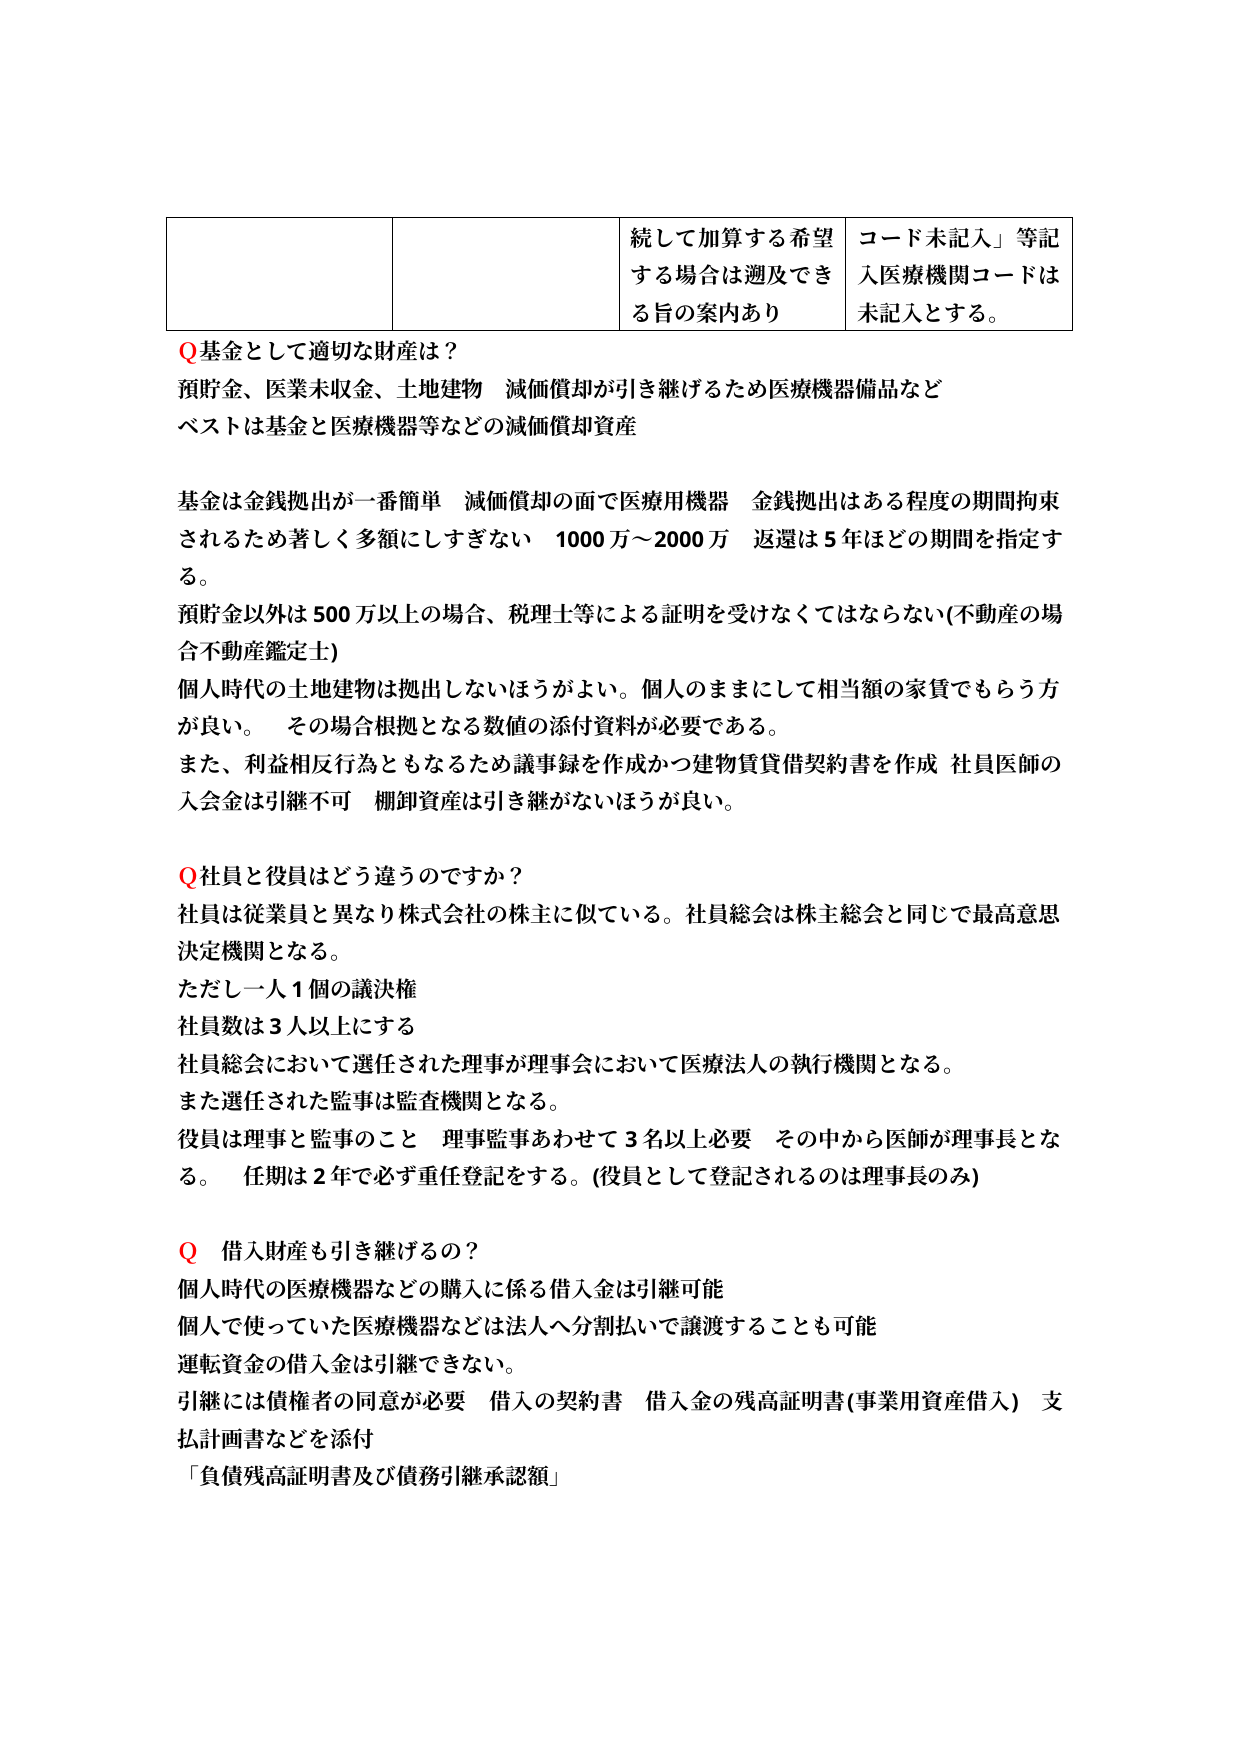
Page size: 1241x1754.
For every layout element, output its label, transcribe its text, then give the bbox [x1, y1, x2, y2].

text 個人で使っていた医療機器などは法人へ分割払いで譲渡することも可能 [177, 1306, 1063, 1344]
text 役員は理事と監事のこと 理事監事あわせて3名以上必要 その中から医師が理事長となる。 任期は2年で必ず重任登記をする。(役員として登記されるのは理事長のみ) [177, 1119, 1063, 1194]
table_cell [846, 218, 1072, 330]
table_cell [393, 218, 619, 330]
text ただし一人1個の議決権 [177, 969, 1063, 1006]
text ベストは基金と医療機器等などの減価償却資産 [177, 406, 1063, 444]
text また、利益相反行為ともなるため議事録を作成かつ建物賃貸借契約書を作成 社員医師の入会金は引継不可 棚卸資産は引き継がないほうが良い。 [177, 744, 1063, 819]
text 「負債残高証明書及び債務引継承認額」 [177, 1456, 1063, 1494]
table_cell [167, 218, 392, 330]
text 個人時代の土地建物は拠出しないほうがよい。個人のままにして相当額の家賃でもらう方が良い。 その場合根拠となる数値の添付資料が必要である。 [177, 669, 1063, 744]
text 社員総会において選任された理事が理事会において医療法人の執行機関となる。 [177, 1044, 1063, 1081]
text 社員は従業員と異なり株式会社の株主に似ている。社員総会は株主総会と同じで最高意思決定機関となる。 [177, 894, 1063, 969]
text Ｑ基金として適切な財産は？ [177, 331, 1063, 369]
text Ｑ社員と役員はどう違うのですか？ [177, 856, 1063, 894]
text 預貯金以外は500万以上の場合、税理士等による証明を受けなくてはならない(不動産の場合不動産鑑定士) [177, 594, 1063, 669]
text 個人時代の医療機器などの購入に係る借入金は引継可能 [177, 1269, 1063, 1306]
text 預貯金、医業未収金、土地建物 減価償却が引き継げるため医療機器備品など [177, 369, 1063, 406]
text また選任された監事は監査機関となる。 [177, 1081, 1063, 1119]
text 基金は金銭拠出が一番簡単 減価償却の面で医療用機器 金銭拠出はある程度の期間拘束されるため著しく多額にしすぎない 1000万～2000万 返還は5年ほどの期間を指定する。 [177, 481, 1063, 594]
text 引継には債権者の同意が必要 借入の契約書 借入金の残高証明書(事業用資産借入) 支払計画書などを添付 [177, 1381, 1063, 1456]
text 運転資金の借入金は引継できない。 [177, 1344, 1063, 1381]
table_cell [620, 218, 845, 330]
text Ｑ 借入財産も引き継げるの？ [177, 1231, 1063, 1269]
text 社員数は3人以上にする [177, 1006, 1063, 1044]
